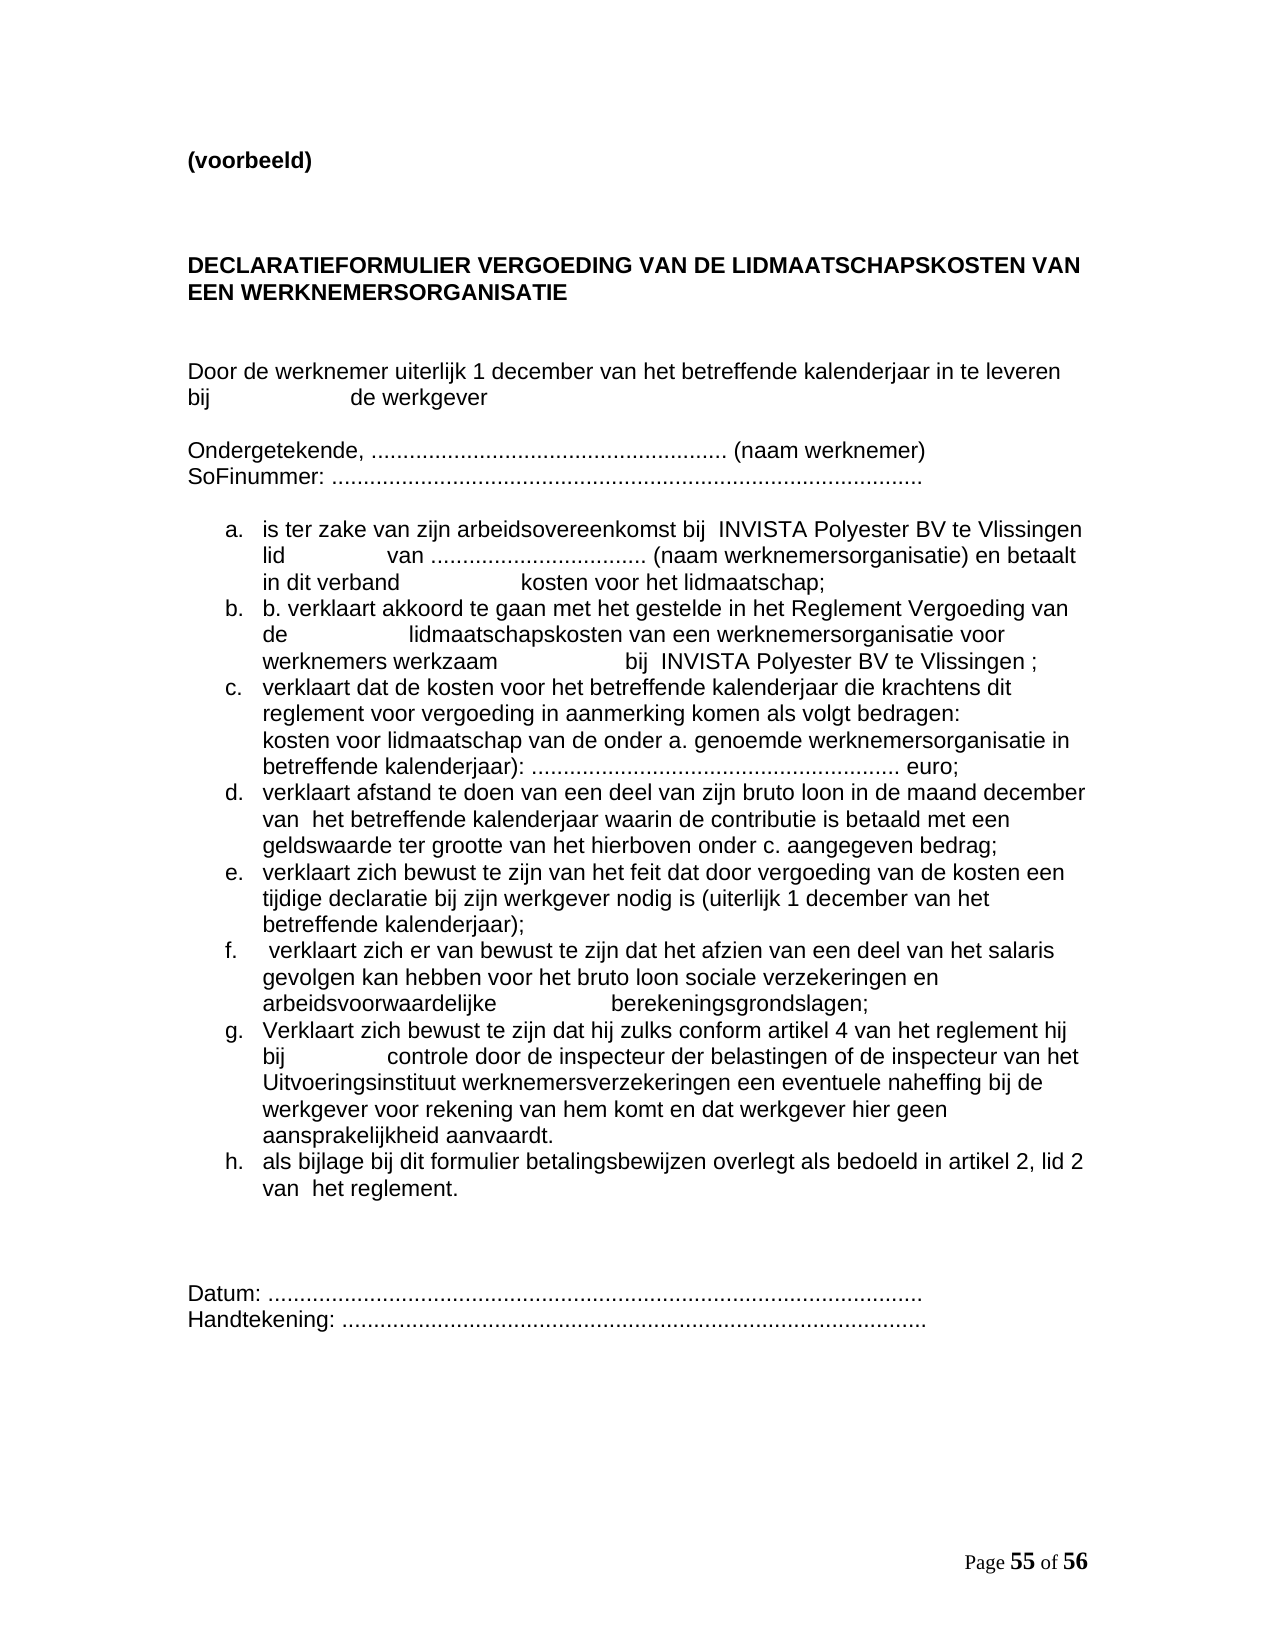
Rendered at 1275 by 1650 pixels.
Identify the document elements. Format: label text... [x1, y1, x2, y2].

list verklaart dat de kosten voor het betreffende kalenderjaar die krachtens dit reglement voor vergoeding in aanmerking komen als volgt bedragen: kosten voor lidmaatschap van de onder a. genoemde werknemersorganisatie in betreffende kalenderjaar): .......................................................... euro; [225, 674, 1088, 779]
text Datum: ....................................................................................................... [187, 1280, 1088, 1306]
list is ter zake van zijn arbeidsovereenkomst bij INVISTA Polyester BV te Vlissingen lid van .................................. (naam werknemersorganisatie) en betaalt in dit verband kosten voor het lidmaatschap; [225, 516, 1088, 595]
list b. verklaart akkoord te gaan met het gestelde in het Reglement Vergoeding van de lidmaatschapskosten van een werknemersorganisatie voor werknemers werkzaam bij INVISTA Polyester BV te Vlissingen ; [225, 595, 1088, 674]
list verklaart afstand te doen van een deel van zijn bruto loon in de maand december van het betreffende kalenderjaar waarin de contributie is betaald met een geldswaarde ter grootte van het hierboven onder c. aangegeven bedrag; [225, 779, 1088, 858]
text Ondergetekende, ........................................................ (naam werknemer) [187, 437, 1088, 463]
list verklaart zich bewust te zijn van het feit dat door vergoeding van de kosten een tijdige declaratie bij zijn werkgever nodig is (uiterlijk 1 december van het betreffende kalenderjaar); [225, 858, 1088, 937]
list Verklaart zich bewust te zijn dat hij zulks conform artikel 4 van het reglement hij bij controle door de inspecteur der belastingen of de inspecteur van het Uitvoeringsinstituut werknemersverzekeringen een eventuele naheffing bij de werkgever voor rekening van hem komt en dat werkgever hier geen aansprakelijkheid aanvaardt. [225, 1017, 1088, 1148]
list verklaart zich er van bewust te zijn dat het afzien van een deel van het salaris gevolgen kan hebben voor het bruto loon sociale verzekeringen en arbeidsvoorwaardelijke berekeningsgrondslagen; [225, 937, 1088, 1017]
text DECLARATIEFORMULIER VERGOEDING VAN DE LIDMAATSCHAPSKOSTEN VAN EEN WERKNEMERSORGANISATIE [187, 252, 1088, 305]
list als bijlage bij dit formulier betalingsbewijzen overlegt als bedoeld in artikel 2, lid 2 van het reglement. [225, 1148, 1088, 1201]
text Door de werknemer uiterlijk 1 december van het betreffende kalenderjaar in te leveren bij de werkgever [187, 358, 1088, 410]
text (voorbeeld) [187, 147, 1088, 173]
text SoFinummer: ............................................................................................. [187, 463, 1088, 489]
text Handtekening: ............................................................................................ [187, 1306, 1088, 1333]
